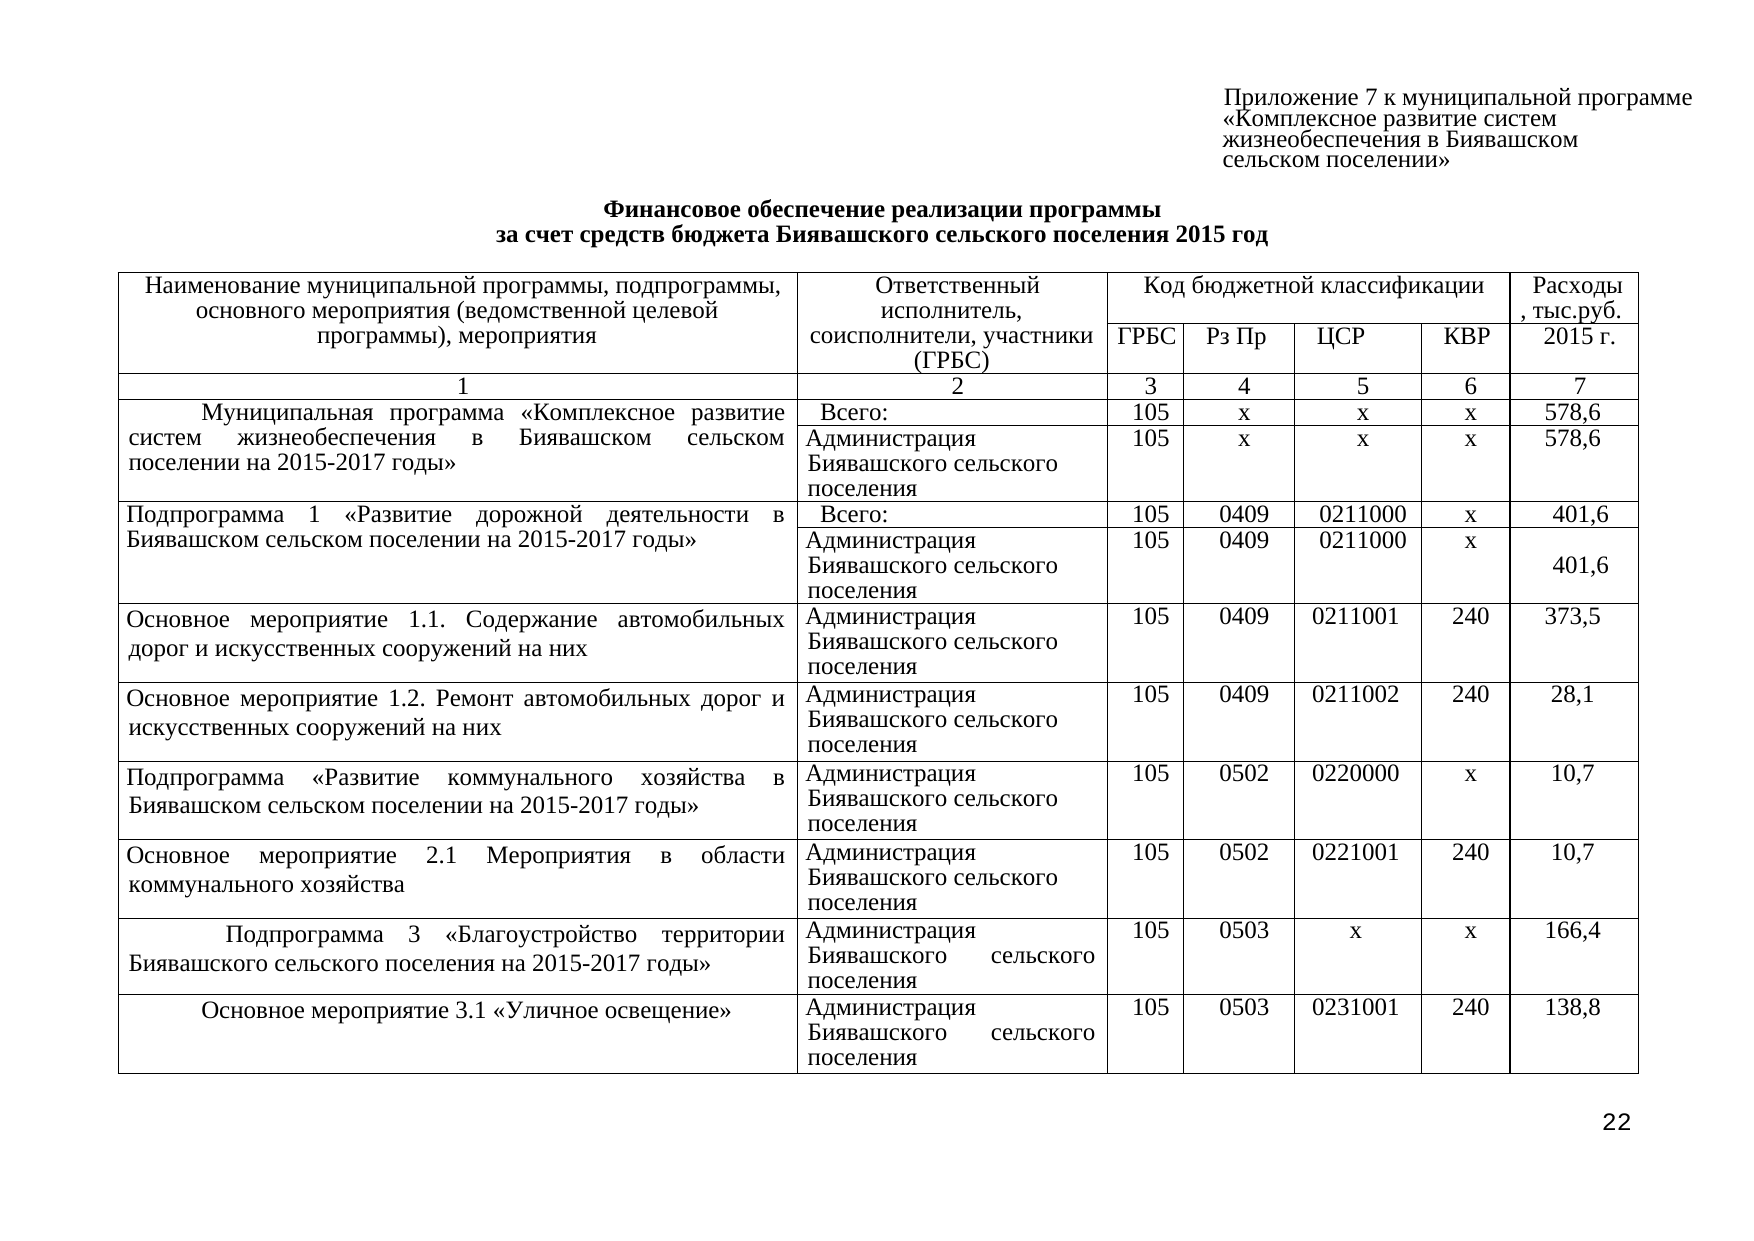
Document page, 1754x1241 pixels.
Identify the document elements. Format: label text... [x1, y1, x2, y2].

table_cell Подпрограмма «Развитие коммунального хозяйства в Биявашском сельском поселении на 2015-2017 годы» [119, 762, 797, 839]
table_header Наименование муниципальной программы, подпрограммы, основного мероприятия (ведомственной целевой программы), мероприятия [119, 273, 797, 373]
table_cell 0220000 [1295, 762, 1421, 839]
table_cell х [1184, 400, 1294, 425]
table_cell 0502 [1184, 840, 1294, 918]
table_cell х [1422, 919, 1509, 994]
table_cell 105 [1108, 840, 1183, 918]
table_cell 0409 [1184, 502, 1294, 527]
text Приложение 7 к муниципальной программе [121, 89, 1698, 109]
table_cell 0409 [1184, 604, 1294, 682]
table_cell 401,6 [1511, 528, 1638, 603]
table_cell 0503 [1184, 919, 1294, 994]
table_cell 240 [1422, 995, 1509, 1072]
table_cell 240 [1422, 683, 1509, 761]
text за счет средств бюджета Биявашского сельского поселения 2015 год [121, 222, 1632, 247]
table_cell Администрация Биявашского сельского поселения [798, 762, 1107, 839]
table_cell 401,6 [1511, 502, 1638, 527]
table_cell 578,6 [1511, 426, 1638, 501]
table_cell 3 [1108, 374, 1183, 399]
table_cell Администрация Биявашского сельского поселения [798, 683, 1107, 761]
table_cell Администрация Биявашского сельского поселения [798, 528, 1107, 603]
table_cell 0409 [1184, 683, 1294, 761]
table_cell ЦСР [1295, 324, 1421, 373]
text «Комплексное развитие систем [118, 109, 1632, 130]
table_cell 4 [1184, 374, 1294, 399]
table_cell 0211000 [1295, 528, 1421, 603]
table_cell х [1422, 502, 1509, 527]
table_cell . [1511, 324, 1638, 373]
table_cell Основное мероприятие 1.1. Содержание автомобильных дорог и искусственных сооружений на них [119, 604, 797, 682]
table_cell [798, 995, 1107, 1072]
text жизнеобеспечения в Биявашском [118, 130, 1632, 151]
table_cell 105 [1108, 426, 1183, 501]
table_cell 240 [1422, 604, 1509, 682]
table_cell 28,1 [1511, 683, 1638, 761]
table_cell Администрация Биявашского сельского поселения [798, 426, 1107, 501]
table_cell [798, 919, 1107, 994]
table_cell 105 [1108, 683, 1183, 761]
table_cell 105 [1108, 995, 1183, 1072]
text сельском поселении» [118, 151, 1698, 172]
table_cell ГРБС [1108, 324, 1183, 373]
table_header Ответственный исполнитель, соисполнители, участники (ГРБС) [798, 273, 1107, 373]
table_cell х [1422, 762, 1509, 839]
table_cell 105 [1108, 400, 1183, 425]
table_cell 0503 [1184, 995, 1294, 1072]
table_cell 10,7 [1511, 840, 1638, 918]
table_cell 138,8 [1511, 995, 1638, 1072]
table_cell Основное мероприятие 2.1 Мероприятия в области коммунального хозяйства [119, 840, 797, 918]
table_cell 0221001 [1295, 840, 1421, 918]
table_cell х [1295, 426, 1421, 501]
table_cell Администрация Биявашского сельского поселения [798, 604, 1107, 682]
table_cell 0231001 [1295, 995, 1421, 1072]
table_header Расходы, тыс.руб. [1511, 273, 1638, 323]
table_cell 578,6 [1511, 400, 1638, 425]
table_cell 0211002 [1295, 683, 1421, 761]
table_cell 105 [1108, 528, 1183, 603]
table_cell х [1422, 400, 1509, 425]
table_cell Подпрограмма 3 «Благоустройство территории Биявашского сельского поселения на 2015-2017 годы» [119, 919, 797, 994]
table_cell Всего: [798, 400, 1107, 425]
table_cell 105 [1108, 762, 1183, 839]
text Финансовое обеспечение реализации программы [121, 197, 1632, 222]
table_cell х [1295, 919, 1421, 994]
table_cell х [1422, 426, 1509, 501]
table_cell Всего: [798, 502, 1107, 527]
table_cell 5 [1295, 374, 1421, 399]
table_cell 373,5 [1511, 604, 1638, 682]
table_cell 0409 [1184, 528, 1294, 603]
table_cell 7 [1511, 374, 1638, 399]
table_cell 1 [119, 374, 797, 399]
table_cell х [1295, 400, 1421, 425]
table_cell 105 [1108, 502, 1183, 527]
table_cell 2 [798, 374, 1107, 399]
table_cell х [1422, 528, 1509, 603]
table_cell 105 [1108, 604, 1183, 682]
table_cell х [1184, 426, 1294, 501]
table_cell КВР [1422, 324, 1509, 373]
table_cell 0211000 [1295, 502, 1421, 527]
table_cell 6 [1422, 374, 1509, 399]
table_cell 240 [1422, 840, 1509, 918]
table_cell Муниципальная программа «Комплексное развитие систем жизнеобеспечения в Биявашском сельском поселении на 2015-2017 годы» [119, 400, 797, 501]
table_header Код бюджетной классификации [1108, 273, 1509, 323]
table_cell 166,4 [1511, 919, 1638, 994]
table_cell Администрация Биявашского сельского поселения [798, 840, 1107, 918]
table_cell 105 [1108, 919, 1183, 994]
table_cell Рз Пр [1184, 324, 1294, 373]
table_cell Основное мероприятие 1.2. Ремонт автомобильных дорог и искусственных сооружений на них [119, 683, 797, 761]
table_cell Основное мероприятие 3.1 «Уличное освещение» [119, 995, 797, 1072]
table_cell 0211001 [1295, 604, 1421, 682]
table_cell 10,7 [1511, 762, 1638, 839]
table_cell 0502 [1184, 762, 1294, 839]
table_cell Подпрограмма 1 «Развитие дорожной деятельности в Биявашском сельском поселении на 2015-2017 годы» [119, 502, 797, 603]
